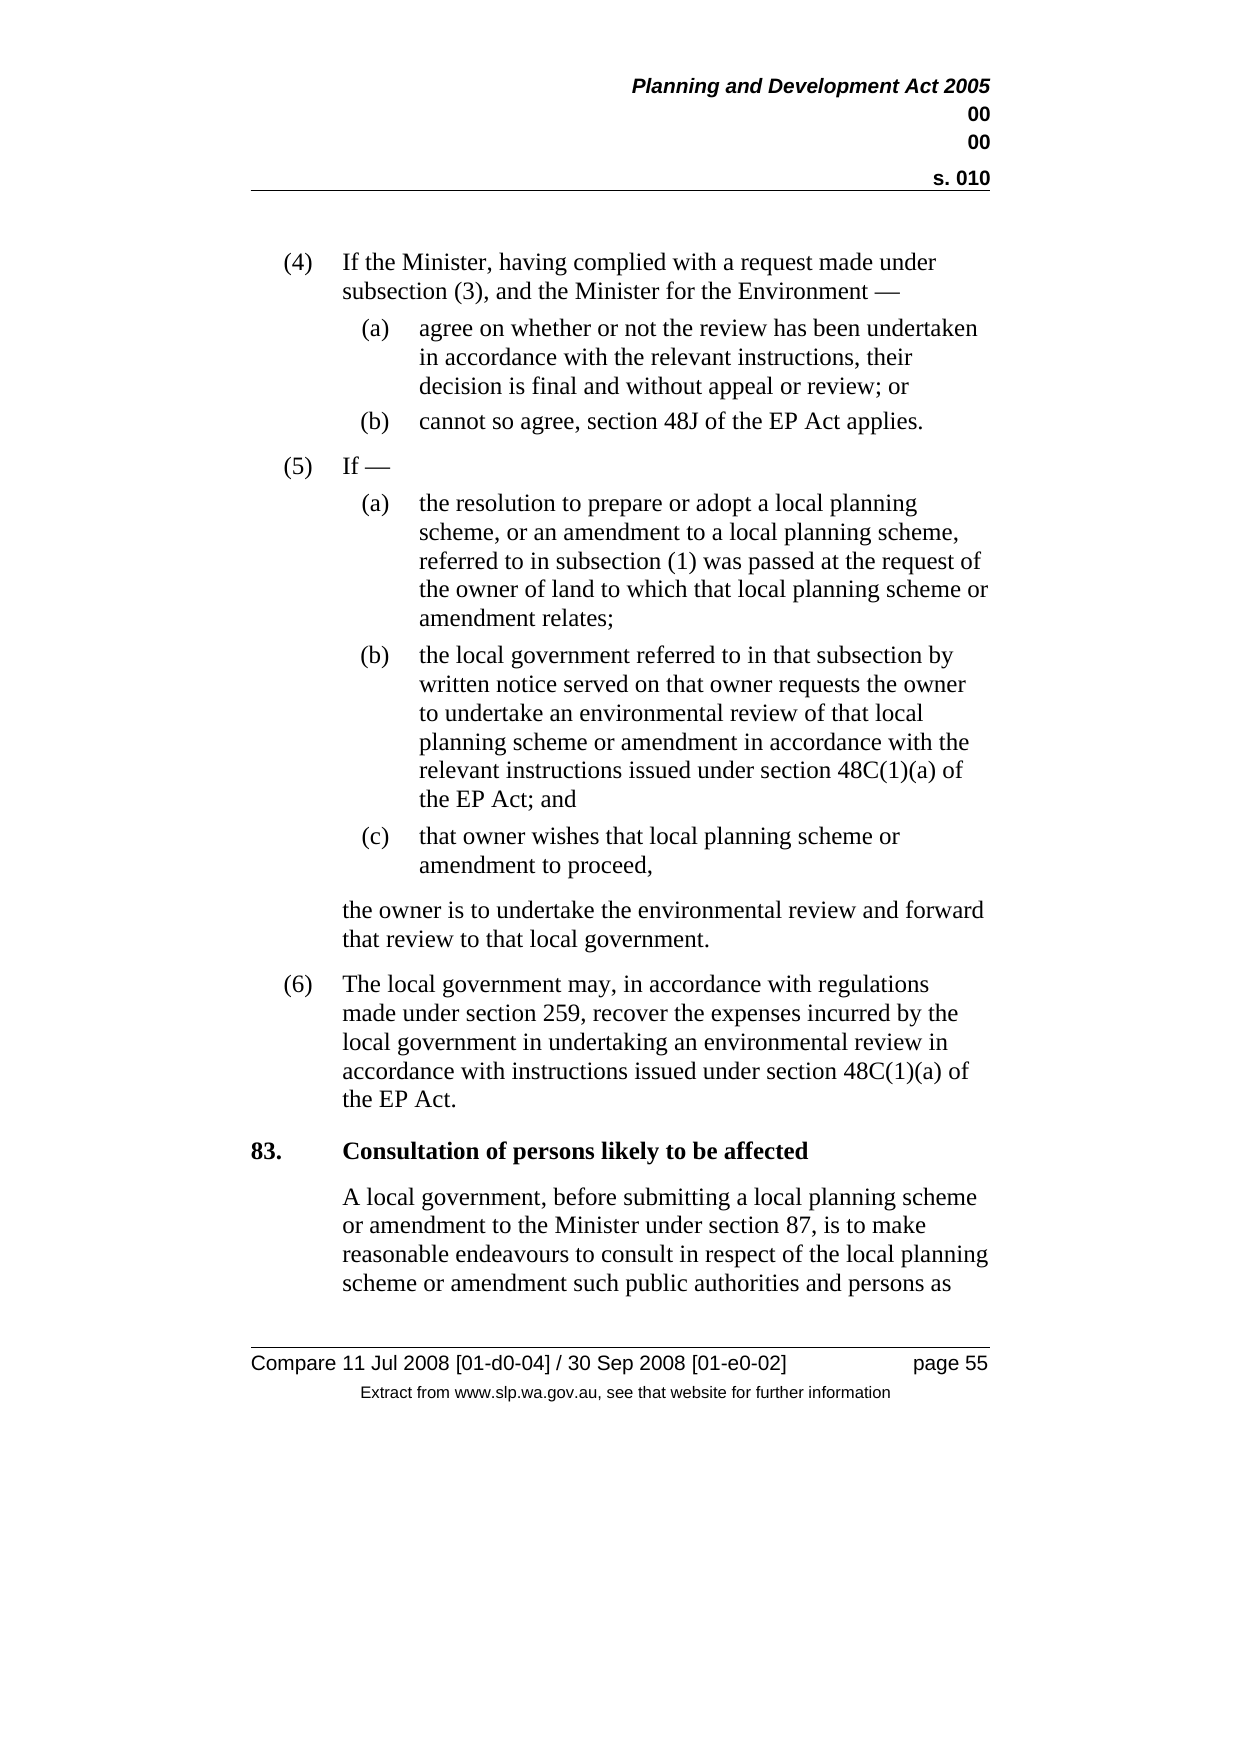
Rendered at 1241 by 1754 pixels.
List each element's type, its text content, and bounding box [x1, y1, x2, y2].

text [251, 1182, 990, 1297]
subtitle 83. Consultation of persons likely to be affected [251, 1136, 990, 1165]
text (5) If — [251, 451, 990, 480]
text (a) agree on whether or not the review has been undertaken in accordance with the relevant instructions, their decision is final and without appeal or review; or [251, 313, 990, 399]
text (c) that owner wishes that local planning scheme or amendment to proceed, [251, 821, 990, 879]
text (b) cannot so agree, section 48J of the EP Act applies. [251, 406, 990, 434]
text (4) If the Minister, having complied with a request made under subsection (3), and the Minister for the Environment — [251, 247, 990, 305]
text (b) the local government referred to in that subsection by written notice served on that owner requests the owner to undertake an environmental review of that local planning scheme or amendment in accordance with the relevant instructions issued under section 48C(1)(a) of the EP Act; and [251, 640, 990, 813]
text (a) the resolution to prepare or adopt a local planning scheme, or an amendment to a local planning scheme, referred to in subsection (1) was passed at the request of the owner of land to which that local planning scheme or amendment relates; [251, 488, 990, 632]
text (6) The local government may, in accordance with regulations made under section 259, recover the expenses incurred by the local government in undertaking an environmental review in accordance with instructions issued under section 48C(1)(a) of the EP Act. [251, 969, 990, 1113]
text the owner is to undertake the environmental review and forward that review to that local government. [251, 895, 990, 953]
